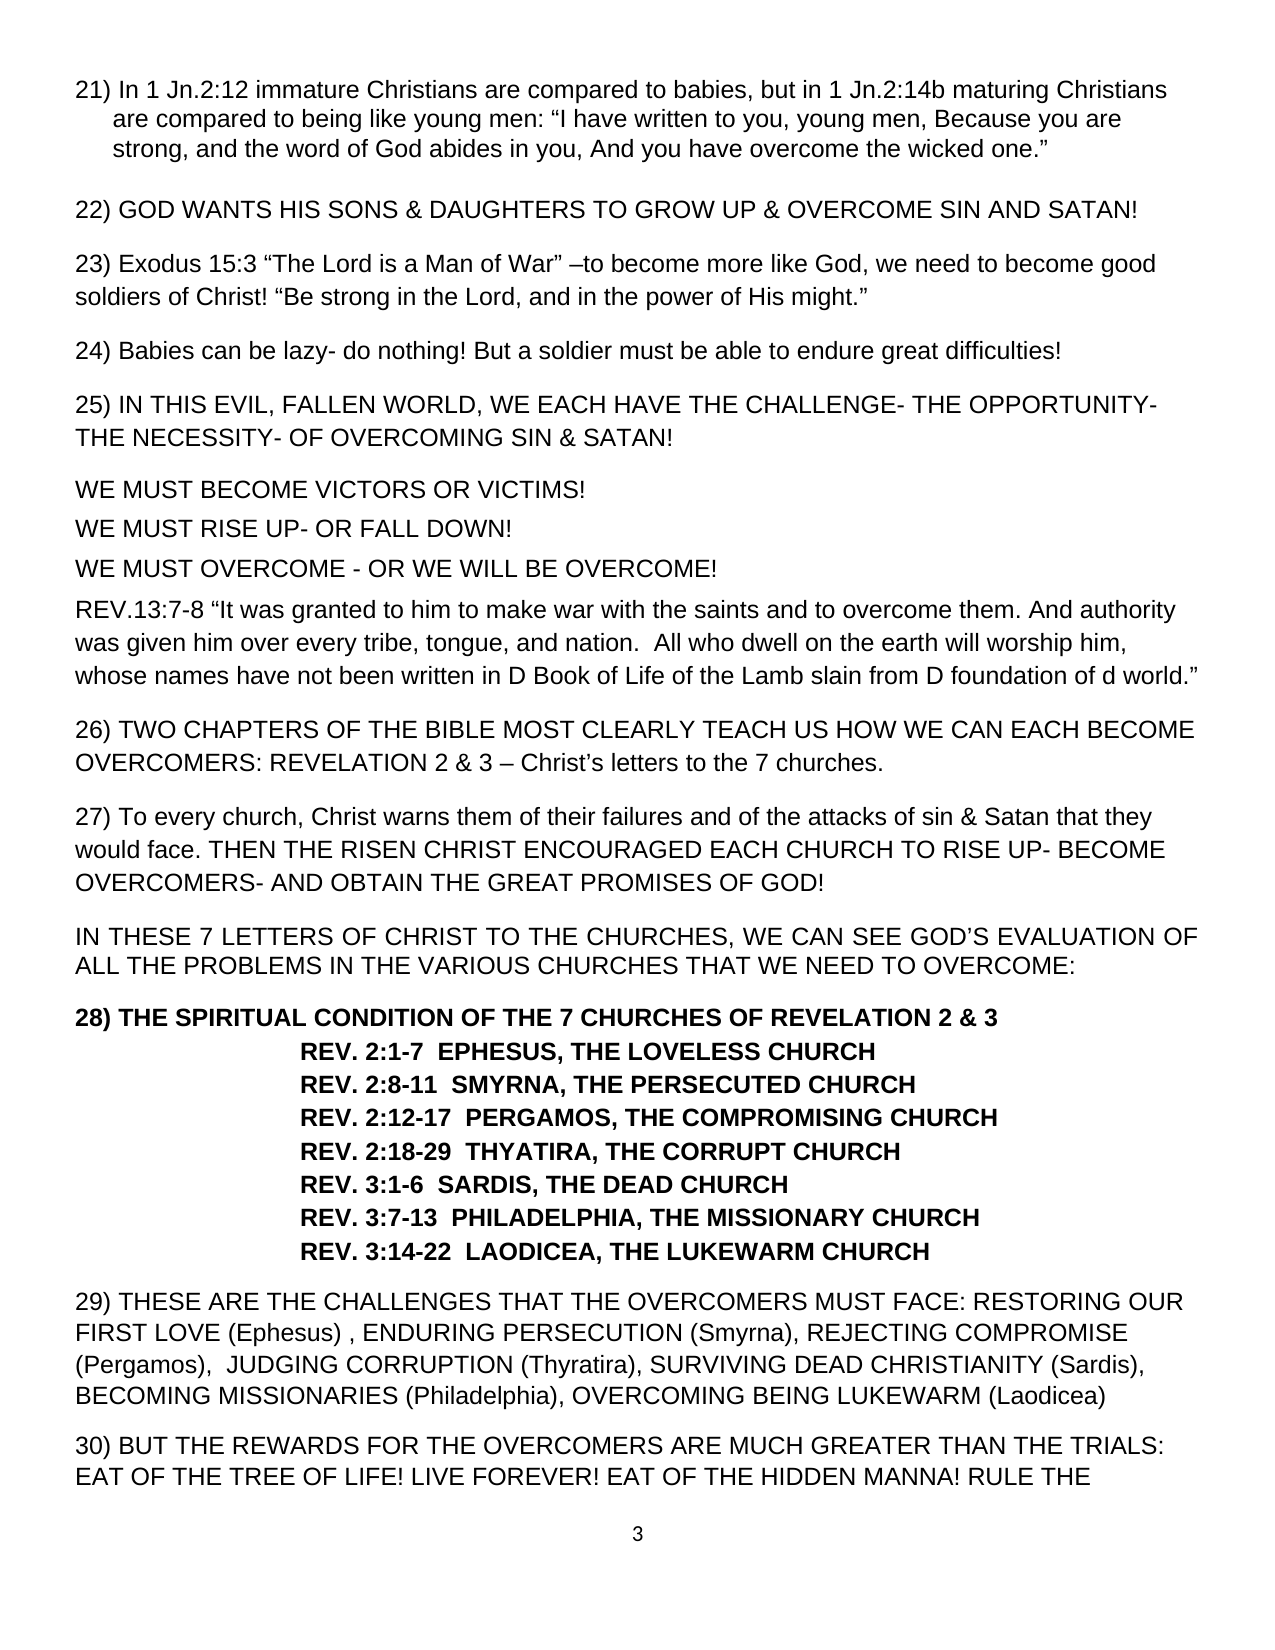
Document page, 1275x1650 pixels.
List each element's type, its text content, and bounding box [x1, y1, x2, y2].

text WE MUST OVERCOME - OR WE WILL BE OVERCOME! [75, 556, 1200, 583]
text REV. 2:12-17 PERGAMOS, THE COMPROMISING CHURCH [225, 1100, 1200, 1133]
list REV. 2:18-29 THYATIRA, THE CORRUPT CHURCH [225, 1133, 1200, 1167]
text WE MUST RISE UP- OR FALL DOWN! [75, 516, 1200, 543]
text WE MUST BECOME VICTORS OR VICTIMS! [75, 476, 1200, 503]
text 27) To every church, Christ warns them of their failures and of the attacks of sin & Satan that they would face. THEN THE RISEN CHRIST ENCOURAGED EACH CHURCH TO RISE UP- BECOME OVERCOMERS- AND OBTAIN THE GREAT PROMISES OF GOD! [75, 802, 1200, 897]
text REV. 3:1-6 SARDIS, THE DEAD CHURCH [225, 1167, 1200, 1200]
text 28) THE SPIRITUAL CONDITION OF THE 7 CHURCHES OF REVELATION 2 & 3 [75, 1000, 1200, 1033]
list REV. 3:14-22 LAODICEA, THE LUKEWARM CHURCH [225, 1233, 1200, 1267]
text REV. 2:1-7 EPHESUS, THE LOVELESS CHURCH [225, 1033, 1200, 1067]
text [75, 1429, 1200, 1492]
text 23) Exodus 15:3 “The Lord is a Man of War” –to become more like God, we need to become good soldiers of Christ! “Be strong in the Lord, and in the power of His might.” [75, 249, 1200, 311]
text IN THESE 7 LETTERS OF CHRIST TO THE CHURCHES, WE CAN SEE GOD’S EVALUATION OF ALL THE PROBLEMS IN THE VARIOUS CHURCHES THAT WE NEED TO OVERCOME: [75, 922, 1200, 979]
text 25) IN THIS EVIL, FALLEN WORLD, WE EACH HAVE THE CHALLENGE- THE OPPORTUNITY- THE NECESSITY- OF OVERCOMING SIN & SATAN! [75, 389, 1200, 451]
text REV.13:7-8 “It was granted to him to make war with the saints and to overcome them. And authority was given him over every tribe, tongue, and nation. All who dwell on the earth will worship him, whose names have not been written in D Book of Life of the Lamb slain from D foundation of d world.” [75, 595, 1200, 690]
text 22) GOD WANTS HIS SONS & DAUGHTERS TO GROW UP & OVERCOME SIN AND SATAN! [75, 195, 1200, 224]
text 24) Babies can be lazy- do nothing! But a soldier must be able to endure great difficulties! [75, 336, 1200, 364]
text REV. 3:7-13 PHILADELPHIA, THE MISSIONARY CHURCH [225, 1200, 1200, 1233]
text 26) TWO CHAPTERS OF THE BIBLE MOST CLEARLY TEACH US HOW WE CAN EACH BECOME OVERCOMERS: REVELATION 2 & 3 – Christ’s letters to the 7 churches. [75, 715, 1200, 777]
text REV. 2:8-11 SMYRNA, THE PERSECUTED CHURCH [225, 1067, 1200, 1100]
text 21) In 1 Jn.2:12 immature Christians are compared to babies, but in 1 Jn.2:14b maturing Christians are compared to being like young men: “I have written to you, young men, Because you are strong, and the word of God abides in you, And you have overcome the wicked one.” [75, 75, 1200, 164]
text 29) THESE ARE THE CHALLENGES THAT THE OVERCOMERS MUST FACE: RESTORING OUR FIRST LOVE (Ephesus) , ENDURING PERSECUTION (Smyrna), REJECTING COMPROMISE (Pergamos), JUDGING CORRUPTION (Thyratira), SURVIVING DEAD CHRISTIANITY (Sardis), BECOMING MISSIONARIES (Philadelphia), OVERCOMING BEING LUKEWARM (Laodicea) [75, 1286, 1200, 1411]
